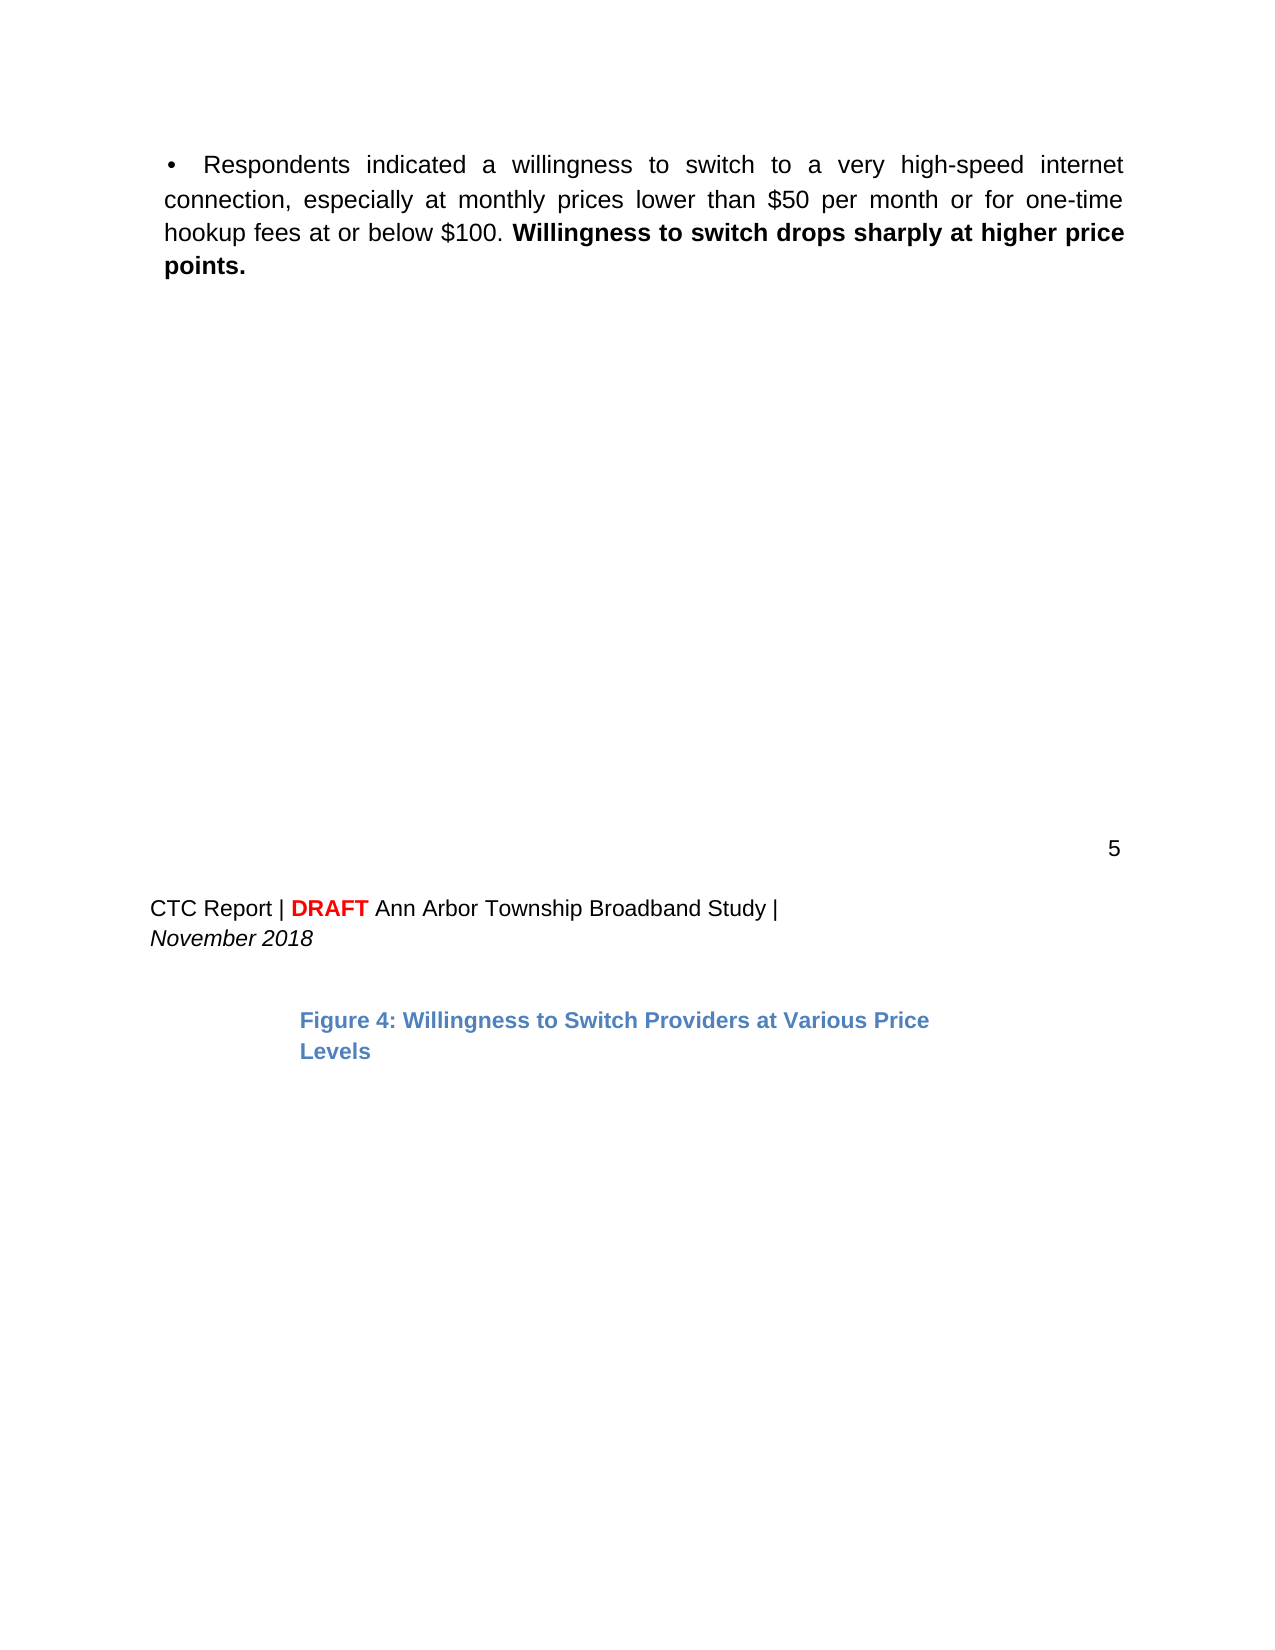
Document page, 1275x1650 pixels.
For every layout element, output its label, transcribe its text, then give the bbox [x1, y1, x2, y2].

text Figure 4: Willingness to Switch Providers at Various Price Levels [299, 1007, 976, 1064]
text • Respondents indicated a willingness to switch to a very high-speed internet connection, especially at monthly prices lower than $50 per month or for one-time hookup fees at or below $100. Willingness to switch drops sharply at higher price points. [164, 150, 1125, 280]
text CTC Report | DRAFT Ann Arbor Township Broadband Study | November 2018 [150, 895, 869, 952]
